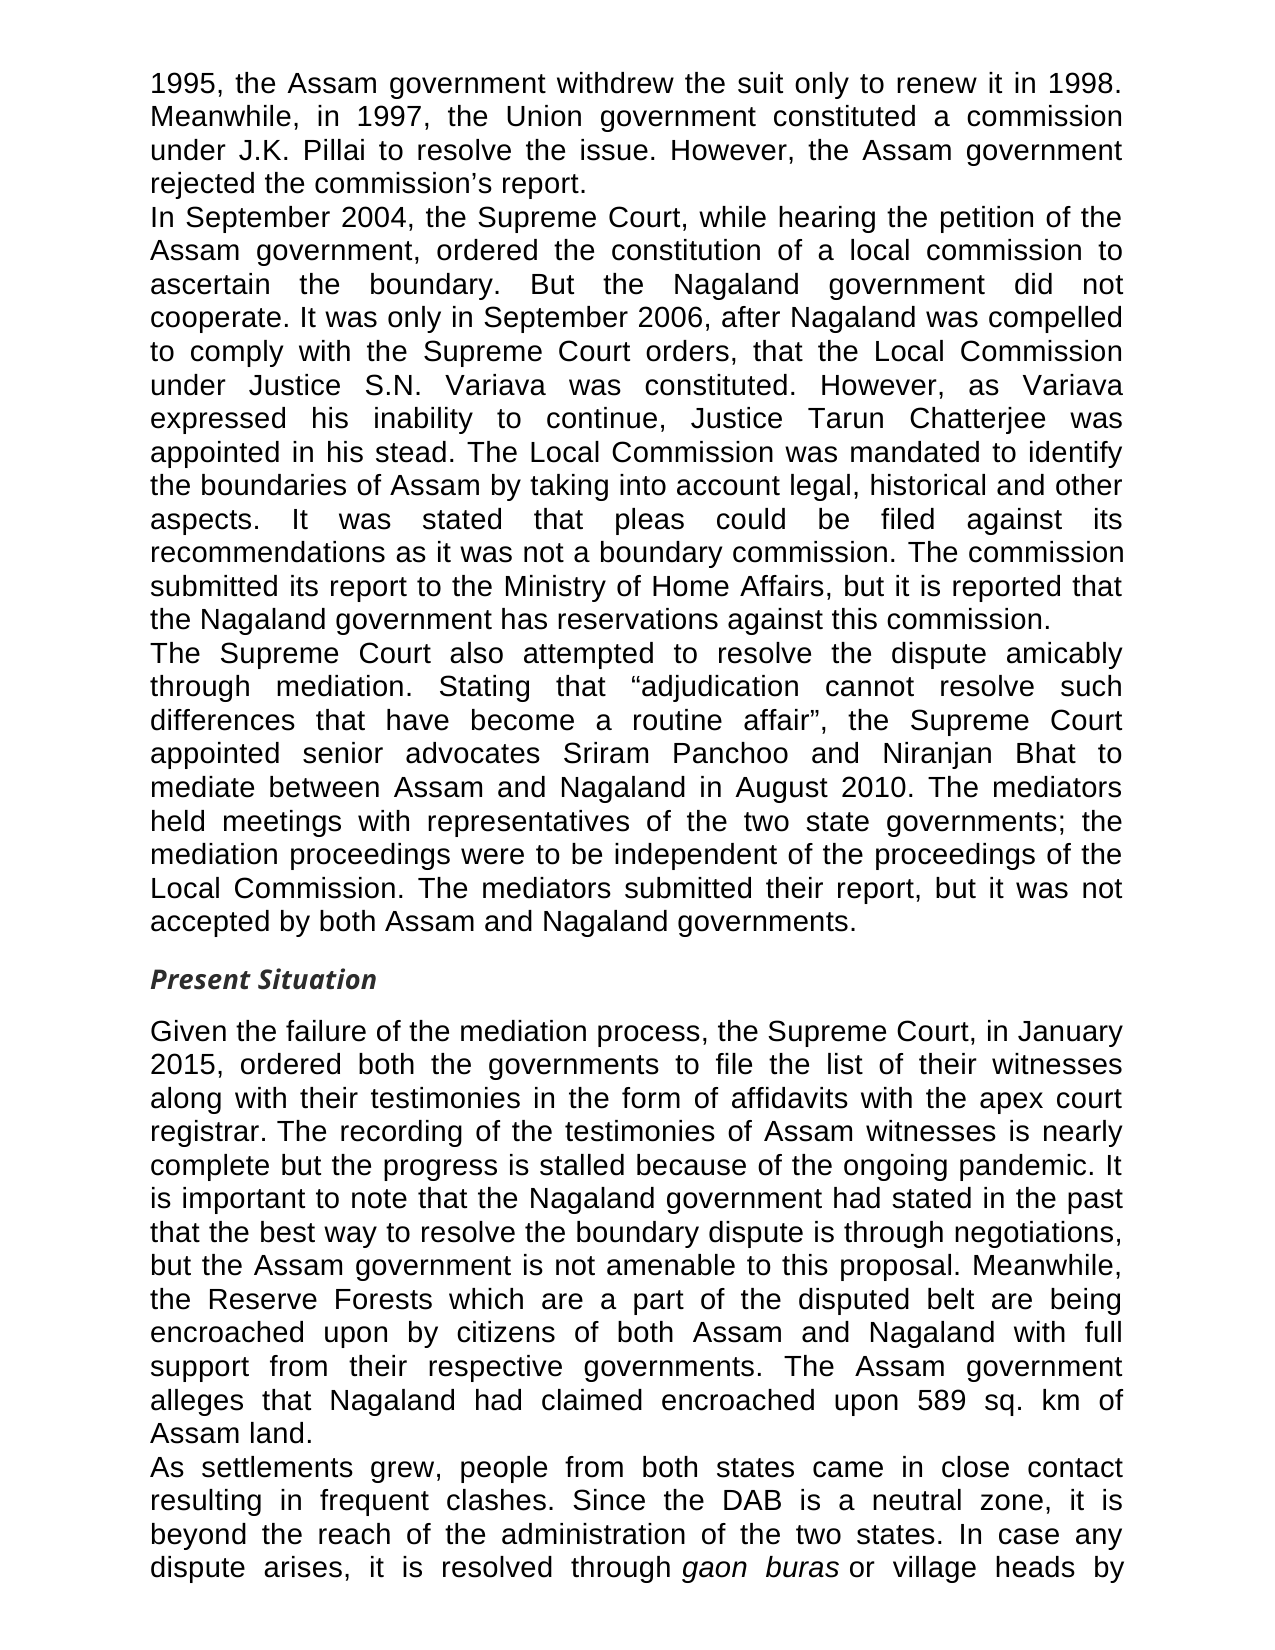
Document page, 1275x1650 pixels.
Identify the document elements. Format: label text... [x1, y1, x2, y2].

text The Supreme Court also attempted to resolve the dispute amicably through mediation. Stating that “adjudication cannot resolve such differences that have become a routine affair”, the Supreme Court appointed senior advocates Sriram Panchoo and Niranjan Bhat to mediate between Assam and Nagaland in August 2010. The mediators held meetings with representatives of the two state governments; the mediation proceedings were to be independent of the proceedings of the Local Commission. The mediators submitted their report, but it was not accepted by both Assam and Nagaland governments. [150, 636, 1125, 938]
subtitle Present Situation [150, 960, 1125, 997]
text Given the failure of the mediation process, the Supreme Court, in January 2015, ordered both the governments to file the list of their witnesses along with their testimonies in the form of affidavits with the apex court registrar. The recording of the testimonies of Assam witnesses is nearly complete but the progress is stalled because of the ongoing pandemic. It is important to note that the Nagaland government had stated in the past that the best way to resolve the boundary dispute is through negotiations, but the Assam government is not amenable to this proposal. Meanwhile, the Reserve Forests which are a part of the disputed belt are being encroached upon by citizens of both Assam and Nagaland with full support from their respective governments. The Assam government alleges that Nagaland had claimed encroached upon 589 sq. km of Assam land. [150, 1014, 1125, 1450]
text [150, 1450, 1125, 1584]
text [150, 66, 1125, 200]
text In September 2004, the Supreme Court, while hearing the petition of the Assam government, ordered the constitution of a local commission to ascertain the boundary. But the Nagaland government did not cooperate. It was only in September 2006, after Nagaland was compelled to comply with the Supreme Court orders, that the Local Commission under Justice S.N. Variava was constituted. However, as Variava expressed his inability to continue, Justice Tarun Chatterjee was appointed in his stead. The Local Commission was mandated to identify the boundaries of Assam by taking into account legal, historical and other aspects. It was stated that pleas could be filed against its recommendations as it was not a boundary commission. The commission submitted its report to the Ministry of Home Affairs, but it is reported that the Nagaland government has reservations against this commission. [150, 200, 1125, 636]
